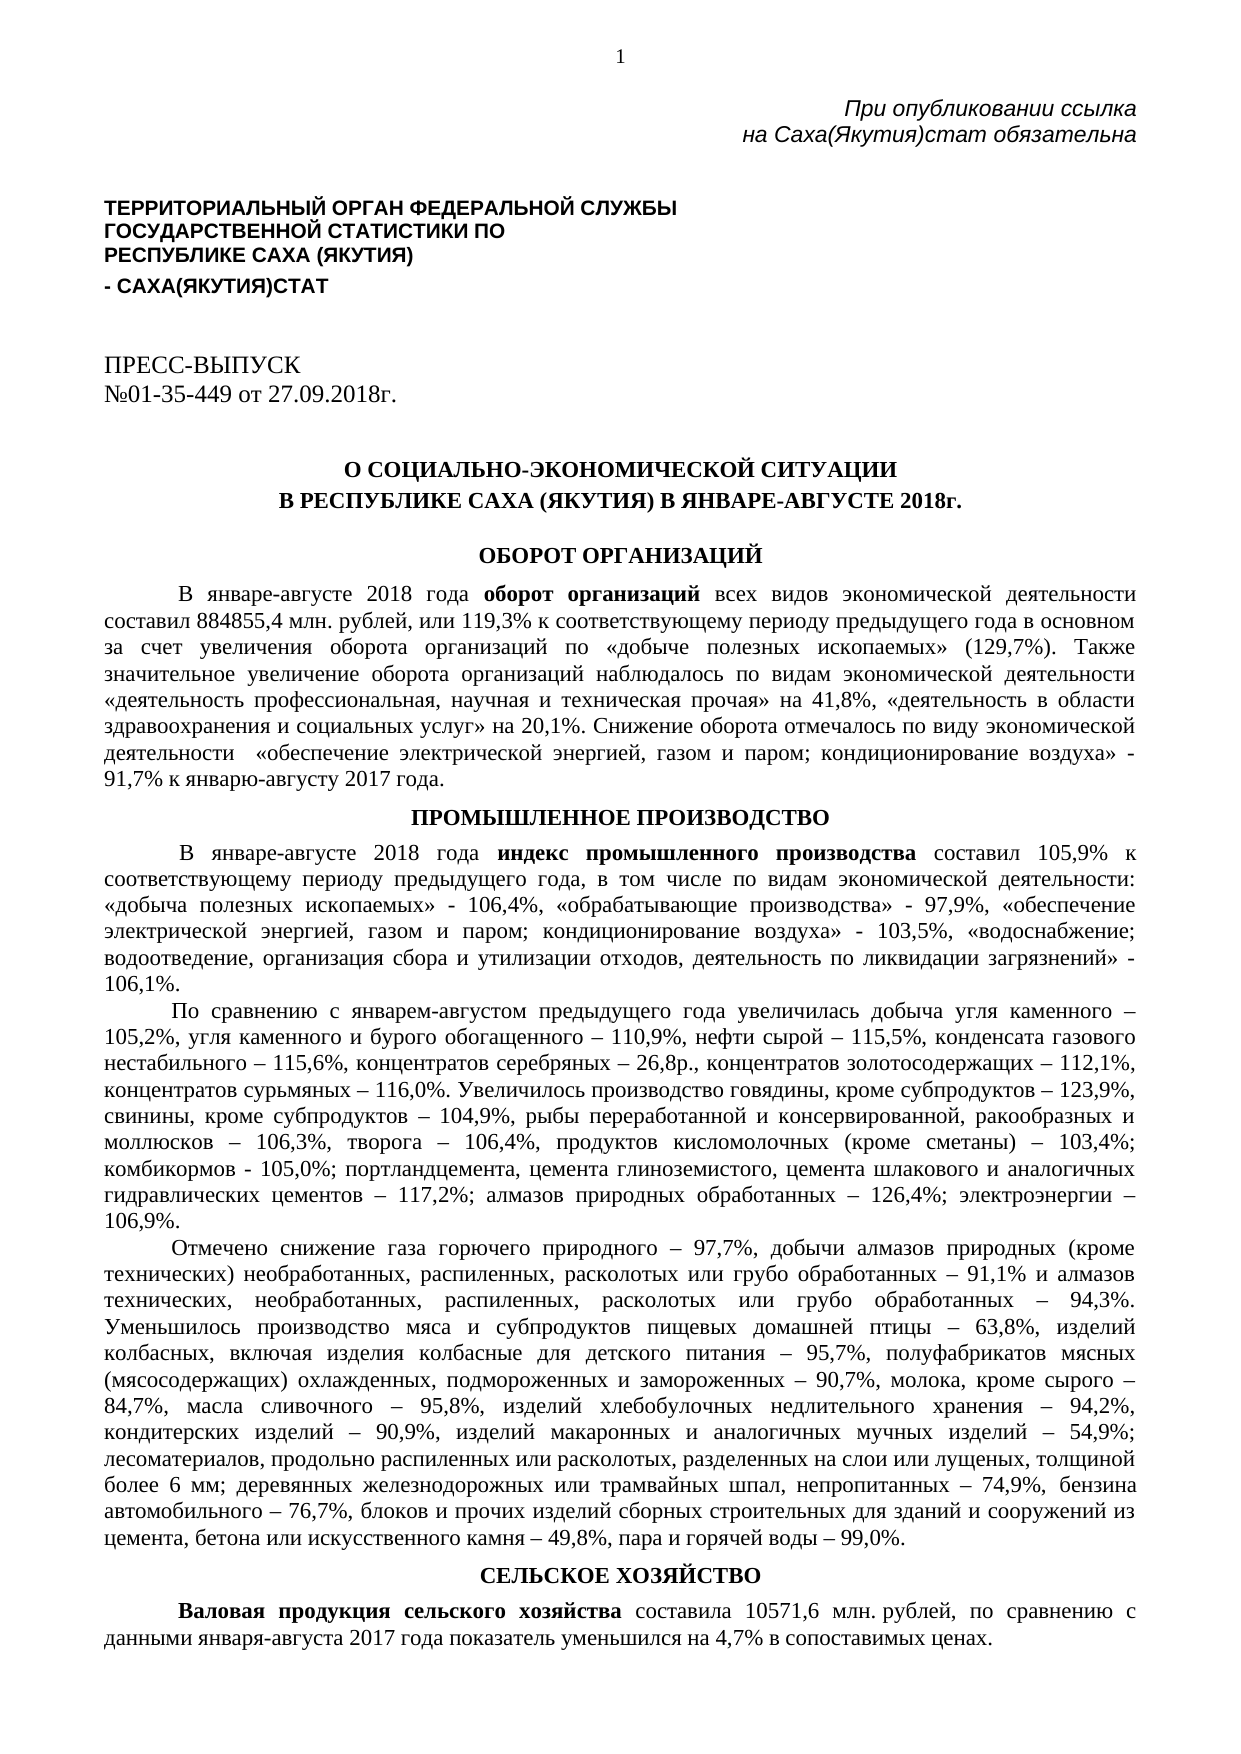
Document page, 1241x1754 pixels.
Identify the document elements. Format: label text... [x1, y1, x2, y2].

text В РЕСПУБЛИКЕ САХА (ЯКУТИЯ) В ЯНВАРЕ-АВГУСТЕ 2018г. [104, 487, 1137, 513]
text Валовая продукция сельского хозяйства составила 10571,6 млн. рублей, по сравнению с данными января-августа 2017 года показатель уменьшился на 4,7% в сопоставимых ценах. [104, 1597, 1137, 1650]
text ТЕРРИТОРИАЛЬНЫЙ ОРГАН ФЕДЕРАЛЬНОЙ СЛУЖБЫ [104, 195, 1137, 219]
subtitle СЕЛЬСКОЕ ХОЗЯЙСТВО [104, 1563, 1137, 1589]
text ОБОРОТ ОРГАНИЗАЦИЙ [104, 542, 1137, 568]
text - САХА(ЯКУТИЯ)СТАТ [104, 273, 1137, 297]
text По сравнению с январем-августом предыдущего года увеличилась добыча угля каменного – 105,2%, угля каменного и бурого обогащенного – 110,9%, нефти сырой – 115,5%, конденсата газового нестабильного – 115,6%, концентратов серебряных – 26,8р., концентратов золотосодержащих – 112,1%, концентратов сурьмяных – 116,0%. Увеличилось производство говядины, кроме субпродуктов – 123,9%, свинины, кроме субпродуктов – 104,9%, рыбы переработанной и консервированной, ракообразных и моллюсков – 106,3%, творога – 106,4%, продуктов кисломолочных (кроме сметаны) – 103,4%; комбикормов - 105,0%; портландцемента, цемента глиноземистого, цемента шлакового и аналогичных гидравлических цементов – 117,2%; алмазов природных обработанных – 126,4%; электроэнергии – 106,9%. [104, 997, 1137, 1234]
text О СОЦИАЛЬНО-ЭКОНОМИЧЕСКОЙ СИТУАЦИИ [104, 457, 1137, 483]
text РЕСПУБЛИКЕ САХА (ЯКУТИЯ) [104, 243, 1137, 267]
text В январе-августе 2018 года оборот организаций всех видов экономической деятельности составил 884855,4 млн. рублей, или 119,3% к соответствующему периоду предыдущего года в основном за счет увеличения оборота организаций по «добыче полезных ископаемых» (129,7%). Также значительное увеличение оборота организаций наблюдалось по видам экономической деятельности «деятельность профессиональная, научная и техническая прочая» на 41,8%, «деятельность в области здравоохранения и социальных услуг» на 20,1%. Снижение оборота отмечалось по виду экономической деятельности «обеспечение электрической энергией, газом и паром; кондиционирование воздуха» - 91,7% к январю-августу 2017 года. [104, 581, 1137, 791]
text В январе-августе 2018 года индекс промышленного производства составил 105,9% к соответствующему периоду предыдущего года, в том числе по видам экономической деятельности: «добыча полезных ископаемых» - 106,4%, «обрабатывающие производства» - 97,9%, «обеспечение электрической энергией, газом и паром; кондиционирование воздуха» - 103,5%, «водоснабжение; водоотведение, организация сбора и утилизации отходов, деятельность по ликвидации загрязнений» - 106,1%. [104, 838, 1137, 997]
text №01-35-449 от 27.09.2018г. [104, 379, 1137, 408]
text на Саха(Якутия)стат обязательна [104, 121, 1137, 147]
text ПРЕСС-ВЫПУСК [104, 350, 1137, 379]
text ПРОМЫШЛЕННОЕ ПРОИЗВОДСТВО [104, 804, 1137, 830]
text ГОСУДАРСТВЕННОЙ СТАТИСТИКИ ПО [104, 219, 1137, 243]
text Отмечено снижение газа горючего природного – 97,7%, добычи алмазов природных (кроме технических) необработанных, распиленных, расколотых или грубо обработанных – 91,1% и алмазов технических, необработанных, распиленных, расколотых или грубо обработанных – 94,3%. Уменьшилось производство мяса и субпродуктов пищевых домашней птицы – 63,8%, изделий колбасных, включая изделия колбасные для детского питания – 95,7%, полуфабрикатов мясных (мясосодержащих) охлажденных, подмороженных и замороженных – 90,7%, молока, кроме сырого – 84,7%, масла сливочного – 95,8%, изделий хлебобулочных недлительного хранения – 94,2%, кондитерских изделий – 90,9%, изделий макаронных и аналогичных мучных изделий – 54,9%; лесоматериалов, продольно распиленных или расколотых, разделенных на слои или лущеных, толщиной более 6 мм; деревянных железнодорожных или трамвайных шпал, непропитанных – 74,9%, бензина автомобильного – 76,7%, блоков и прочих изделий сборных строительных для зданий и сооружений из цемента, бетона или искусственного камня – 49,8%, пара и горячей воды – 99,0%. [104, 1234, 1137, 1550]
text При опубликовании ссылка [104, 95, 1137, 121]
